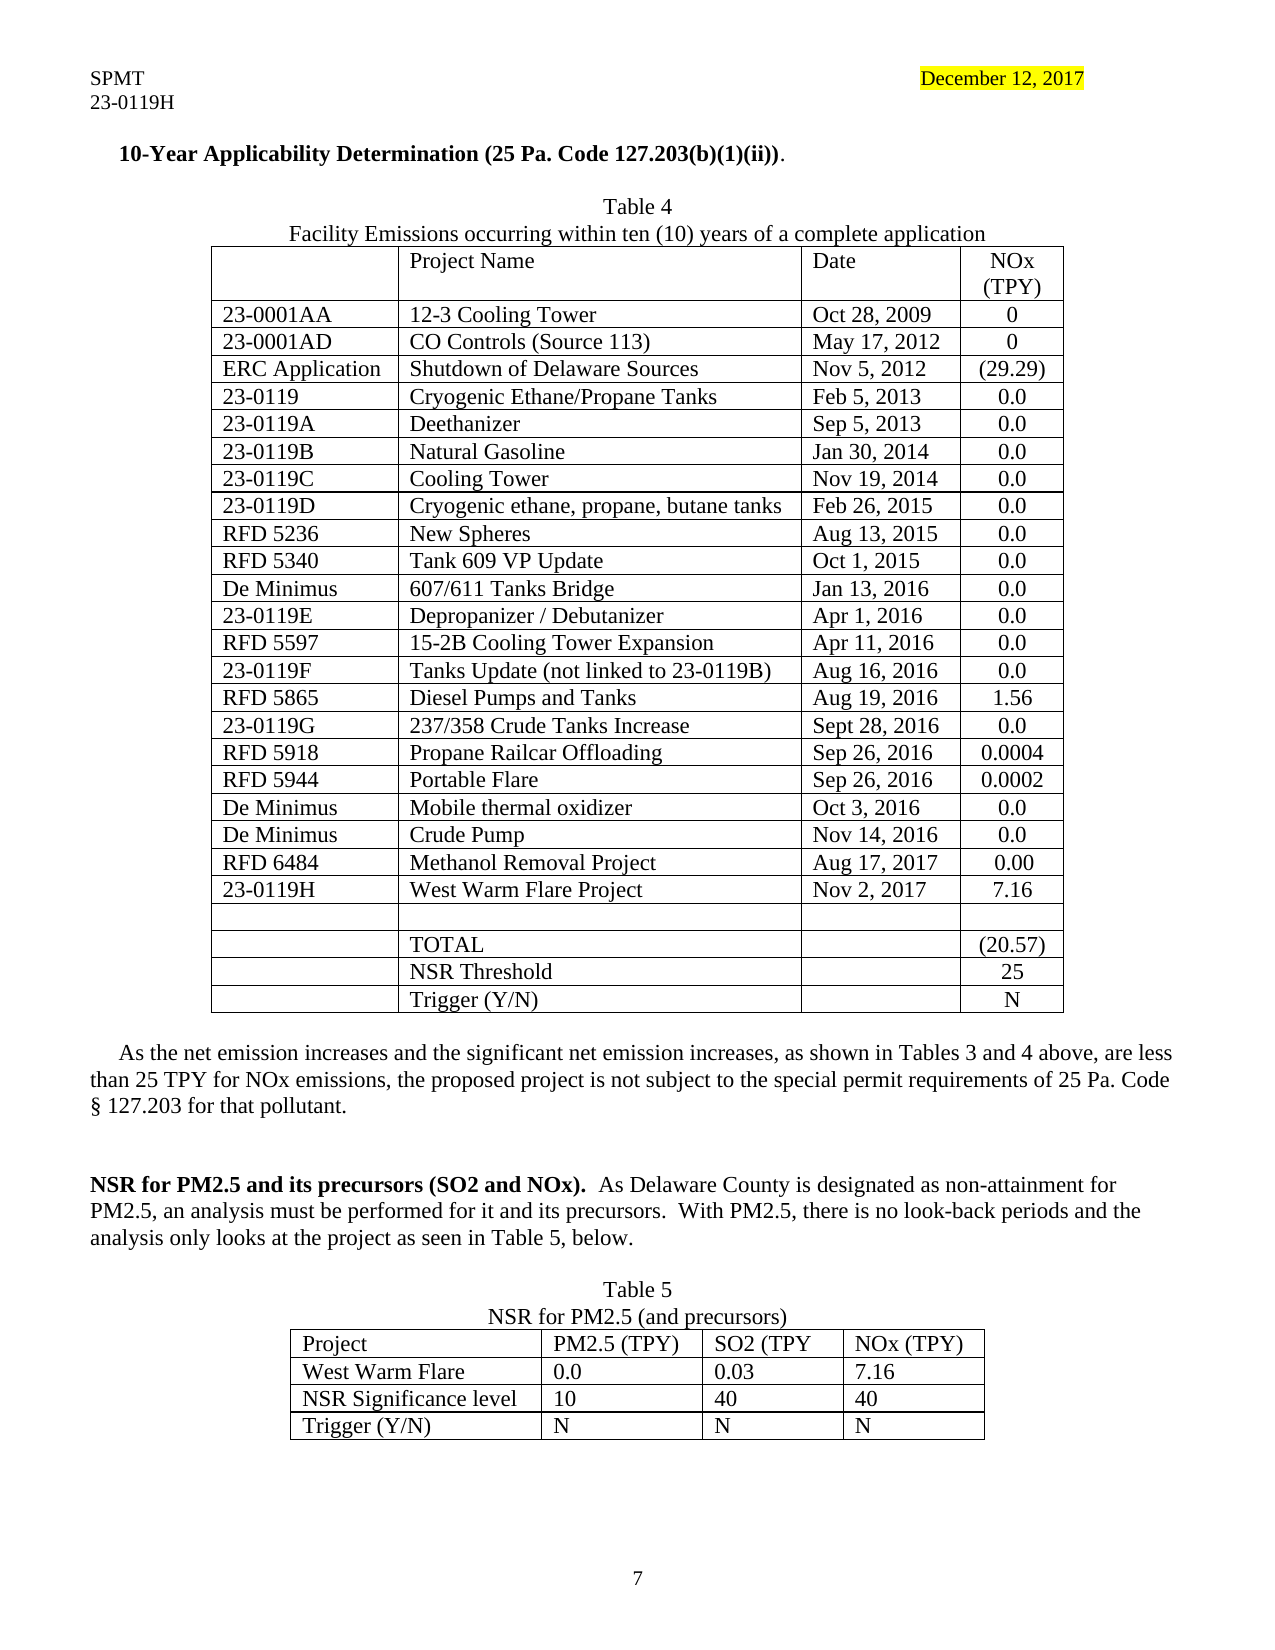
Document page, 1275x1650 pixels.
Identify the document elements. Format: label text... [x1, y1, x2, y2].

table_cell Methanol Removal Project [399, 849, 801, 875]
table_cell RFD 6484 [212, 849, 398, 875]
table_cell De Minimus [212, 575, 398, 601]
table_cell [212, 931, 398, 957]
table_cell 0.0 [961, 383, 1063, 409]
table_cell Nov 2, 2017 [802, 876, 960, 902]
table_cell 0.0 [961, 410, 1063, 437]
table_cell Tanks Update (not linked to 23-0119B) [399, 657, 801, 683]
table_cell (29.29) [961, 356, 1063, 382]
table_cell 25 [961, 958, 1063, 984]
table_cell [212, 958, 398, 984]
text NSR for PM2.5 and its precursors (SO2 and NOx). As Delaware County is designated as non-attainment for PM2.5, an analysis must be performed for it and its precursors. With PM2.5, there is no look-back periods and the analysis only looks at the project as seen in Table 5, below. [90, 1171, 1185, 1250]
table_cell Propane Railcar Offloading [399, 739, 801, 765]
table_cell 0.0004 [961, 739, 1063, 765]
table_cell Nov 5, 2012 [802, 356, 960, 382]
table_cell 0.0 [961, 657, 1063, 683]
table_cell N [961, 986, 1063, 1012]
table_cell Aug 16, 2016 [802, 657, 960, 683]
table_cell Tank 609 VP Update [399, 547, 801, 574]
table_cell Sep 26, 2016 [802, 766, 960, 793]
table_cell 23-0119B [212, 438, 398, 464]
table_cell Diesel Pumps and Tanks [399, 684, 801, 711]
table_cell Deethanizer [399, 410, 801, 437]
table_cell [802, 904, 960, 930]
table_cell 12-3 Cooling Tower [399, 301, 801, 327]
table_cell 15-2B Cooling Tower Expansion [399, 630, 801, 656]
table_cell Cryogenic Ethane/Propane Tanks [399, 383, 801, 409]
table_cell Sept 28, 2016 [802, 712, 960, 738]
table_cell CO Controls (Source 113) [399, 328, 801, 354]
table_cell 0.0 [961, 794, 1063, 820]
text Table 5 [90, 1277, 1185, 1303]
table_cell RFD 5597 [212, 630, 398, 656]
table_cell RFD 5865 [212, 684, 398, 711]
table_header NOx (TPY) [961, 247, 1063, 300]
table_cell 10 [542, 1385, 702, 1411]
table_cell 0.0 [961, 547, 1063, 574]
table_header PM2.5 (TPY) [542, 1330, 702, 1357]
table_cell 0.0002 [961, 766, 1063, 793]
table_cell 23-0001AA [212, 301, 398, 327]
table_cell [399, 904, 801, 930]
text Table 4 [90, 193, 1185, 219]
table_cell 0 [961, 328, 1063, 354]
table_cell NSR Significance level [291, 1385, 541, 1411]
table_cell 607/611 Tanks Bridge [399, 575, 801, 601]
table_cell Trigger (Y/N) [291, 1413, 541, 1439]
table_cell Aug 17, 2017 [802, 849, 960, 875]
table_cell 0.0 [961, 821, 1063, 848]
table_header Project [291, 1330, 541, 1357]
table_cell [212, 904, 398, 930]
table_cell [212, 986, 398, 1012]
table_cell 23-0119F [212, 657, 398, 683]
table_cell Jan 30, 2014 [802, 438, 960, 464]
table_cell Nov 14, 2016 [802, 821, 960, 848]
table_cell 0 [961, 301, 1063, 327]
table_cell NSR Threshold [399, 958, 801, 984]
table_cell 23-0119 [212, 383, 398, 409]
table_cell Nov 19, 2014 [802, 465, 960, 491]
table_cell Apr 1, 2016 [802, 602, 960, 628]
table_cell TOTAL [399, 931, 801, 957]
table_cell Depropanizer / Debutanizer [399, 602, 801, 628]
table_header Date [802, 247, 960, 300]
table_cell West Warm Flare Project [399, 876, 801, 902]
table_cell Portable Flare [399, 766, 801, 793]
table_cell De Minimus [212, 821, 398, 848]
table_cell 23-0119H [212, 876, 398, 902]
table_cell RFD 5236 [212, 520, 398, 546]
table_cell Feb 5, 2013 [802, 383, 960, 409]
table_cell Sep 26, 2016 [802, 739, 960, 765]
table_header Project Name [399, 247, 801, 300]
table_cell N [703, 1413, 843, 1439]
table_cell RFD 5944 [212, 766, 398, 793]
table_cell [802, 986, 960, 1012]
table_cell 23-0119G [212, 712, 398, 738]
text Facility Emissions occurring within ten (10) years of a complete application [90, 219, 1185, 246]
table_cell De Minimus [212, 794, 398, 820]
table_cell 0.0 [961, 575, 1063, 601]
table_cell 0.0 [542, 1358, 702, 1384]
table_cell West Warm Flare [291, 1358, 541, 1384]
table_cell 40 [703, 1385, 843, 1411]
text 10-Year Applicability Determination (25 Pa. Code 127.203(b)(1)(ii)). [90, 141, 1185, 167]
table_cell 0.0 [961, 630, 1063, 656]
table_cell May 17, 2012 [802, 328, 960, 354]
table_cell 237/358 Crude Tanks Increase [399, 712, 801, 738]
table_cell N [844, 1413, 984, 1439]
table_cell 7.16 [961, 876, 1063, 902]
table_cell Aug 13, 2015 [802, 520, 960, 546]
table_cell Feb 26, 2015 [802, 493, 960, 519]
table_cell 23-0001AD [212, 328, 398, 354]
table_cell [961, 904, 1063, 930]
table_cell 0.0 [961, 465, 1063, 491]
table_cell [802, 958, 960, 984]
table_cell Cooling Tower [399, 465, 801, 491]
table_cell 1.56 [961, 684, 1063, 711]
table_header [212, 247, 398, 300]
table_cell 23-0119D [212, 493, 398, 519]
table_cell [802, 931, 960, 957]
table_cell 0.03 [703, 1358, 843, 1384]
table_cell 0.0 [961, 438, 1063, 464]
table_cell RFD 5918 [212, 739, 398, 765]
table_header NOx (TPY) [844, 1330, 984, 1357]
table_cell 0.0 [961, 520, 1063, 546]
table_cell Apr 11, 2016 [802, 630, 960, 656]
table_cell (20.57) [961, 931, 1063, 957]
table_cell Aug 19, 2016 [802, 684, 960, 711]
table_cell Oct 28, 2009 [802, 301, 960, 327]
table_cell 40 [844, 1385, 984, 1411]
text NSR for PM2.5 (and precursors) [90, 1303, 1185, 1329]
table_cell Trigger (Y/N) [399, 986, 801, 1012]
table_cell New Spheres [399, 520, 801, 546]
table_cell 7.16 [844, 1358, 984, 1384]
table_cell Jan 13, 2016 [802, 575, 960, 601]
table_cell 0.0 [961, 712, 1063, 738]
table_cell 23-0119E [212, 602, 398, 628]
table_cell 23-0119A [212, 410, 398, 437]
text As the net emission increases and the significant net emission increases, as shown in Tables 3 and 4 above, are less than 25 TPY for NOx emissions, the proposed project is not subject to the special permit requirements of 25 Pa. Code § 127.203 for that pollutant. [90, 1039, 1185, 1118]
table_cell N [542, 1413, 702, 1439]
table_cell 0.00 [961, 849, 1063, 875]
table_cell 0.0 [961, 493, 1063, 519]
table_cell RFD 5340 [212, 547, 398, 574]
table_cell ERC Application [212, 356, 398, 382]
table_cell Sep 5, 2013 [802, 410, 960, 437]
table_cell 0.0 [961, 602, 1063, 628]
table_cell Natural Gasoline [399, 438, 801, 464]
table_cell Oct 1, 2015 [802, 547, 960, 574]
table_cell Oct 3, 2016 [802, 794, 960, 820]
table_header SO2 (TPY [703, 1330, 843, 1357]
table_cell 23-0119C [212, 465, 398, 491]
table_cell Mobile thermal oxidizer [399, 794, 801, 820]
table_cell Crude Pump [399, 821, 801, 848]
table_cell Cryogenic ethane, propane, butane tanks [399, 493, 801, 519]
table_cell Shutdown of Delaware Sources [399, 356, 801, 382]
